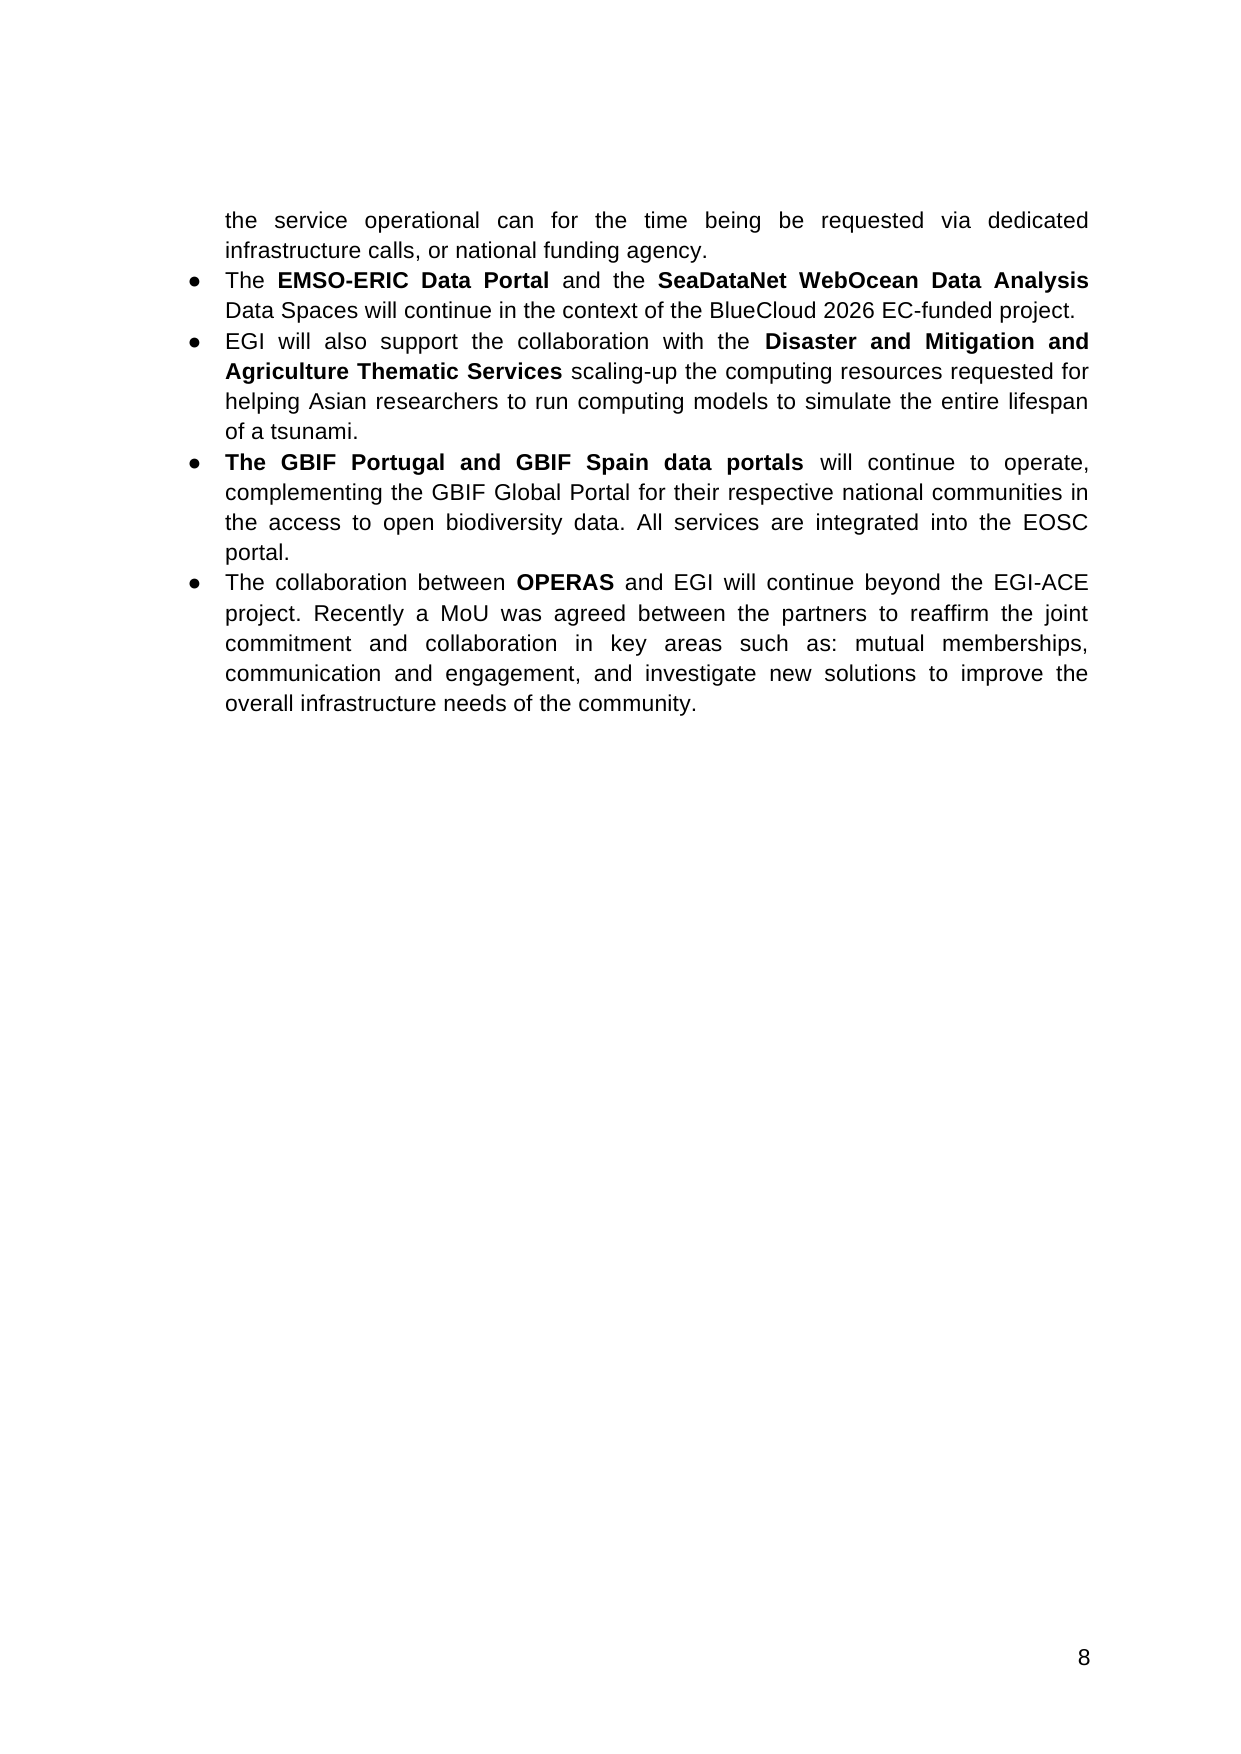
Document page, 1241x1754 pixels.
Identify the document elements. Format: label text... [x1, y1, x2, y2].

list The EMSO-ERIC Data Portal and the SeaDataNet WebOcean Data Analysis Data Spaces will continue in the context of the BlueCloud 2026 EC-funded project. [187, 267, 1090, 324]
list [187, 207, 1090, 263]
list EGI will also support the collaboration with the Disaster and Mitigation and Agriculture Thematic Services scaling-up the computing resources requested for helping Asian researchers to run computing models to simulate the entire lifespan of a tsunami. [187, 328, 1090, 444]
list The collaboration between OPERAS and EGI will continue beyond the EGI-ACE project. Recently a MoU was agreed between the partners to reaffirm the joint commitment and collaboration in key areas such as: mutual memberships, communication and engagement, and investigate new solutions to improve the overall infrastructure needs of the community. [187, 569, 1090, 716]
list The GBIF Portugal and GBIF Spain data portals will continue to operate, complementing the GBIF Global Portal for their respective national communities in the access to open biodiversity data. All services are integrated into the EOSC portal. [187, 448, 1090, 565]
